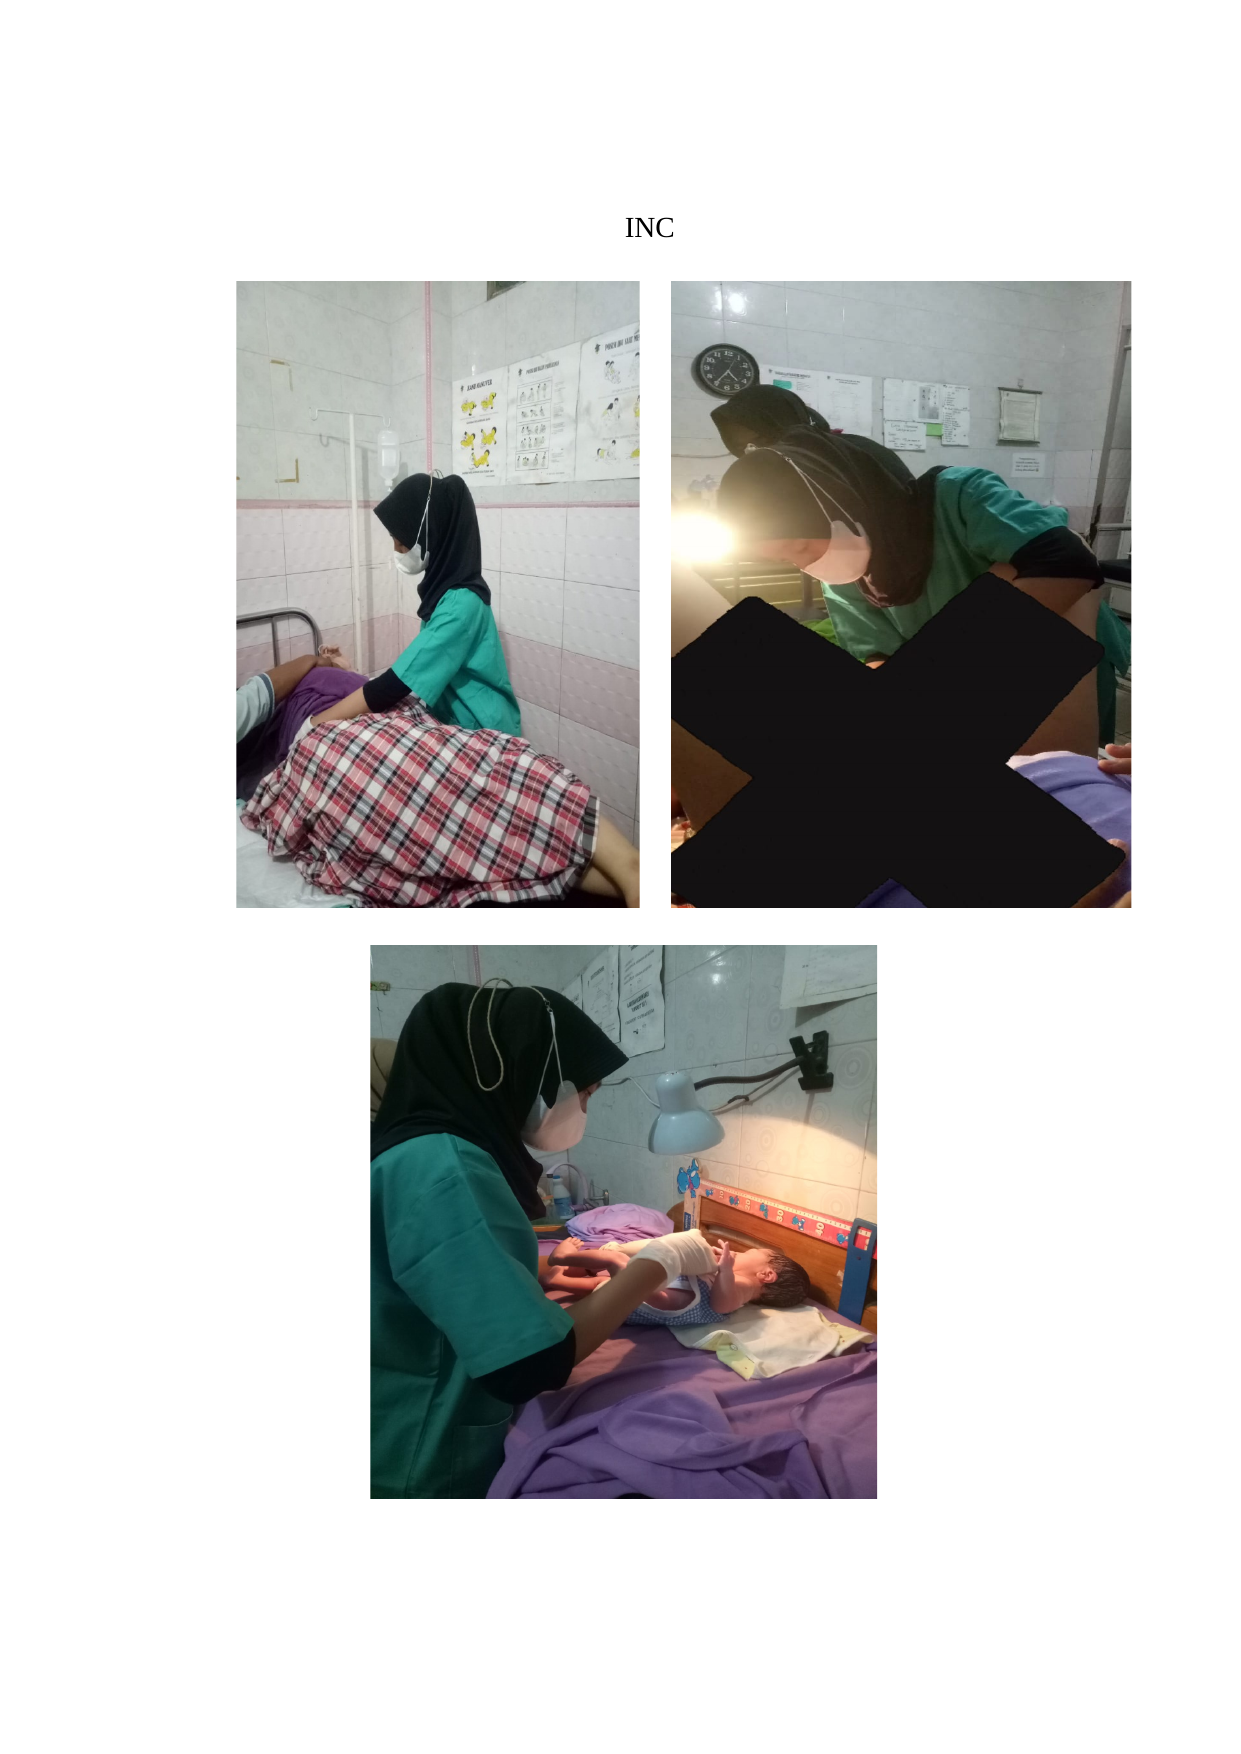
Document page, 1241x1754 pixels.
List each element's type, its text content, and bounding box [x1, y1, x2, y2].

picture [236, 281, 640, 908]
list INC [236, 210, 1063, 244]
picture [370, 945, 878, 1499]
picture [671, 281, 1132, 908]
